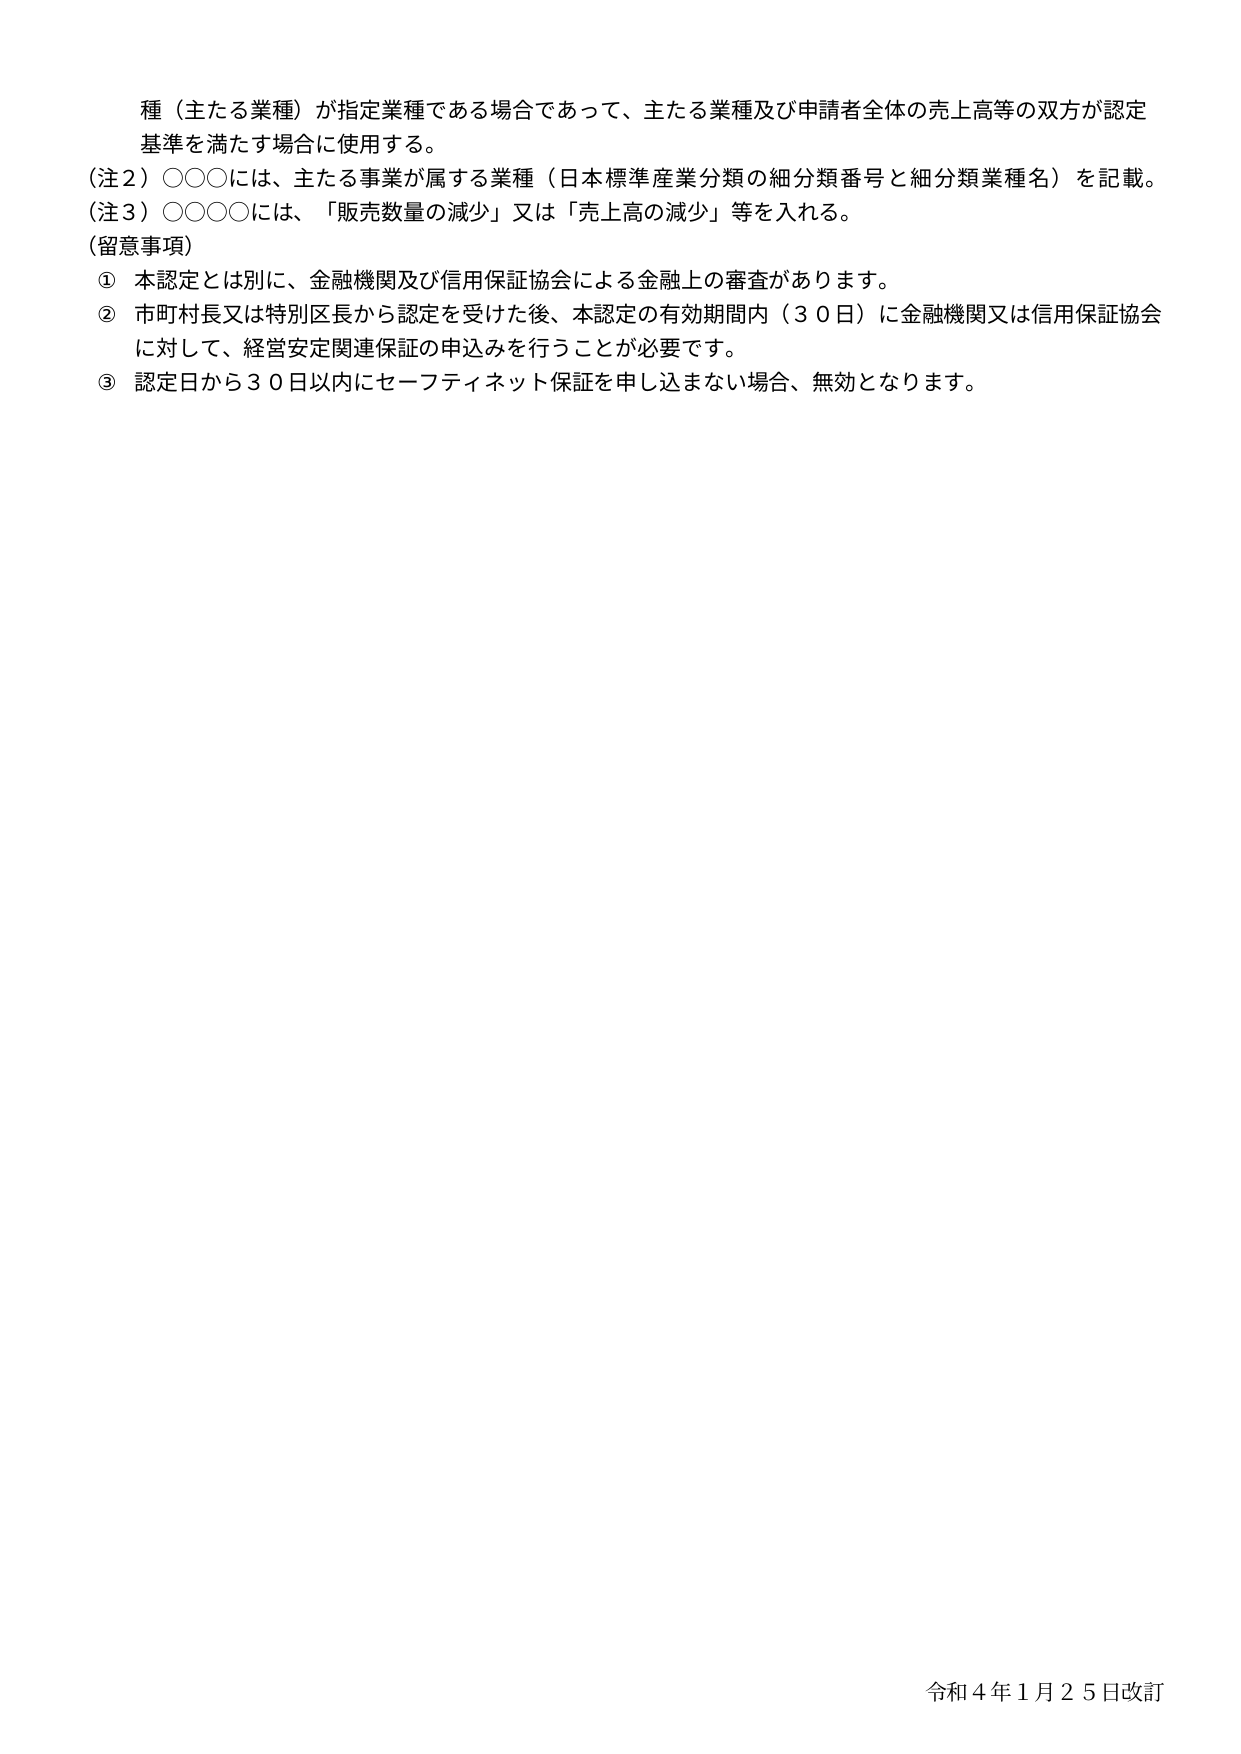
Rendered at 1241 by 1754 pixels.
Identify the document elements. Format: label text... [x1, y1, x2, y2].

text （注３）○○○○には、「販売数量の減少」又は「売上高の減少」等を入れる。 [75, 194, 1165, 228]
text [75, 92, 1165, 160]
list 本認定とは別に、金融機関及び信用保証協会による金融上の審査があります。 [97, 262, 1165, 296]
text （留意事項） [75, 228, 1165, 262]
list 認定日から３０日以内にセーフティネット保証を申し込まない場合、無効となります。 [97, 364, 1165, 398]
text （注２）○○○には、主たる事業が属する業種（日本標準産業分類の細分類番号と細分類業種名）を記載。 [75, 160, 1165, 194]
list 市町村長又は特別区長から認定を受けた後、本認定の有効期間内（３０日）に金融機関又は信用保証協会に対して、経営安定関連保証の申込みを行うことが必要です。 [97, 296, 1165, 364]
